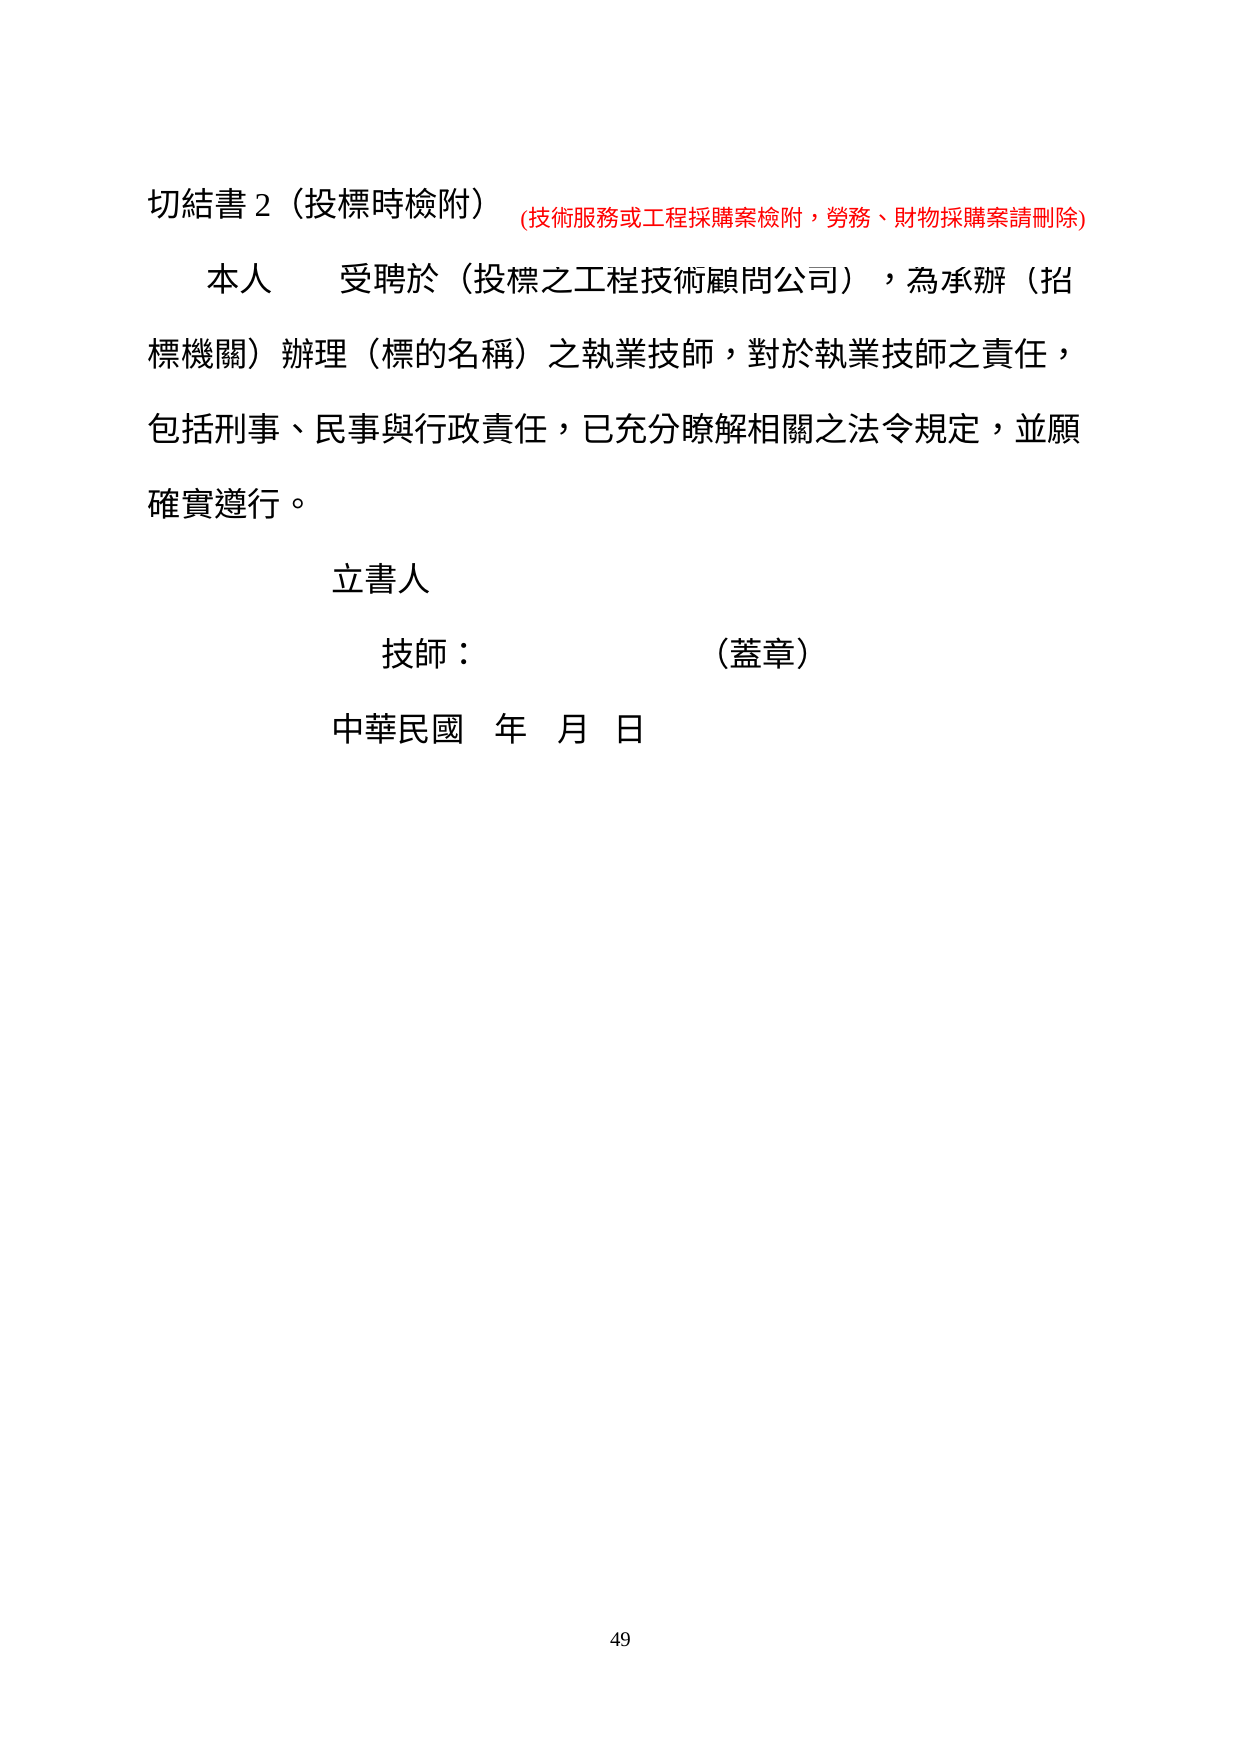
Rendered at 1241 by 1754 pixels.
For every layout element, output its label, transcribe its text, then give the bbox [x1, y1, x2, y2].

text 中華民國 年 月 日 [331, 689, 1092, 764]
text 本人 受聘於（投標之工程技術顧問公司），為承辦（招標機關）辦理（標的名稱）之執業技師，對於執業技師之責任，包括刑事、民事與行政責任，已充分瞭解相關之法令規定，並願確實遵行。 [148, 239, 1092, 539]
text 技師： （蓋章） [381, 614, 1092, 689]
text 切結書2（投標時檢附） [148, 164, 1092, 239]
text 立書人 [331, 539, 1092, 614]
